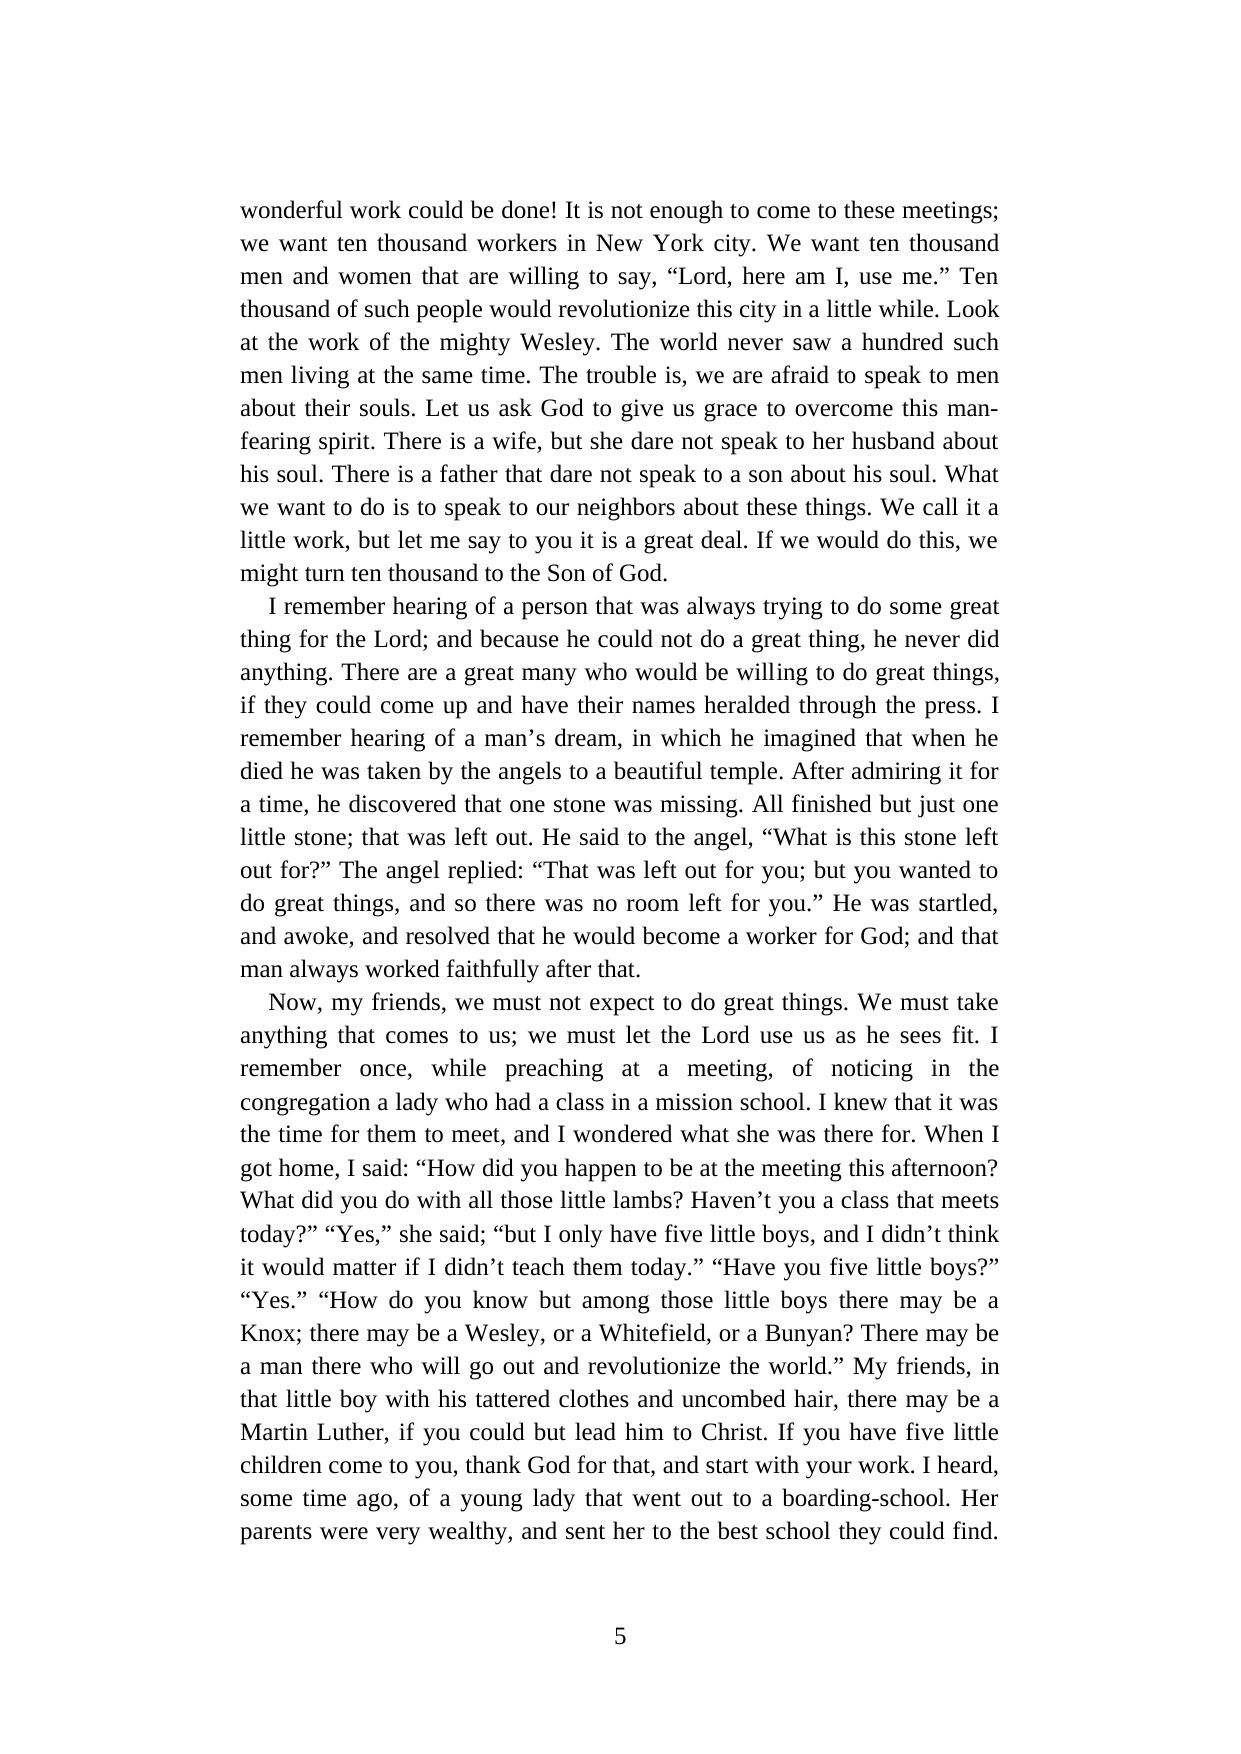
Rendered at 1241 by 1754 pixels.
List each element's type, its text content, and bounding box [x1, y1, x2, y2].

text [240, 195, 1000, 587]
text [240, 987, 1000, 1544]
text I remember hearing of a person that was always trying to do some great thing for the Lord; and because he could not do a great thing, he never did anything. There are a great many who would be willing to do great things, if they could come up and have their names heralded through the press. I remember hearing of a man’s dream, in which he imagined that when he died he was taken by the angels to a beautiful temple. After admiring it for a time, he discovered that one stone was missing. All finished but just one little stone; that was left out. He said to the angel, “What is this stone left out for?” The angel replied: “That was left out for you; but you wanted to do great things, and so there was no room left for you.” He was startled, and awoke, and resolved that he would become a worker for God; and that man always worked faithfully after that. [240, 591, 1000, 983]
